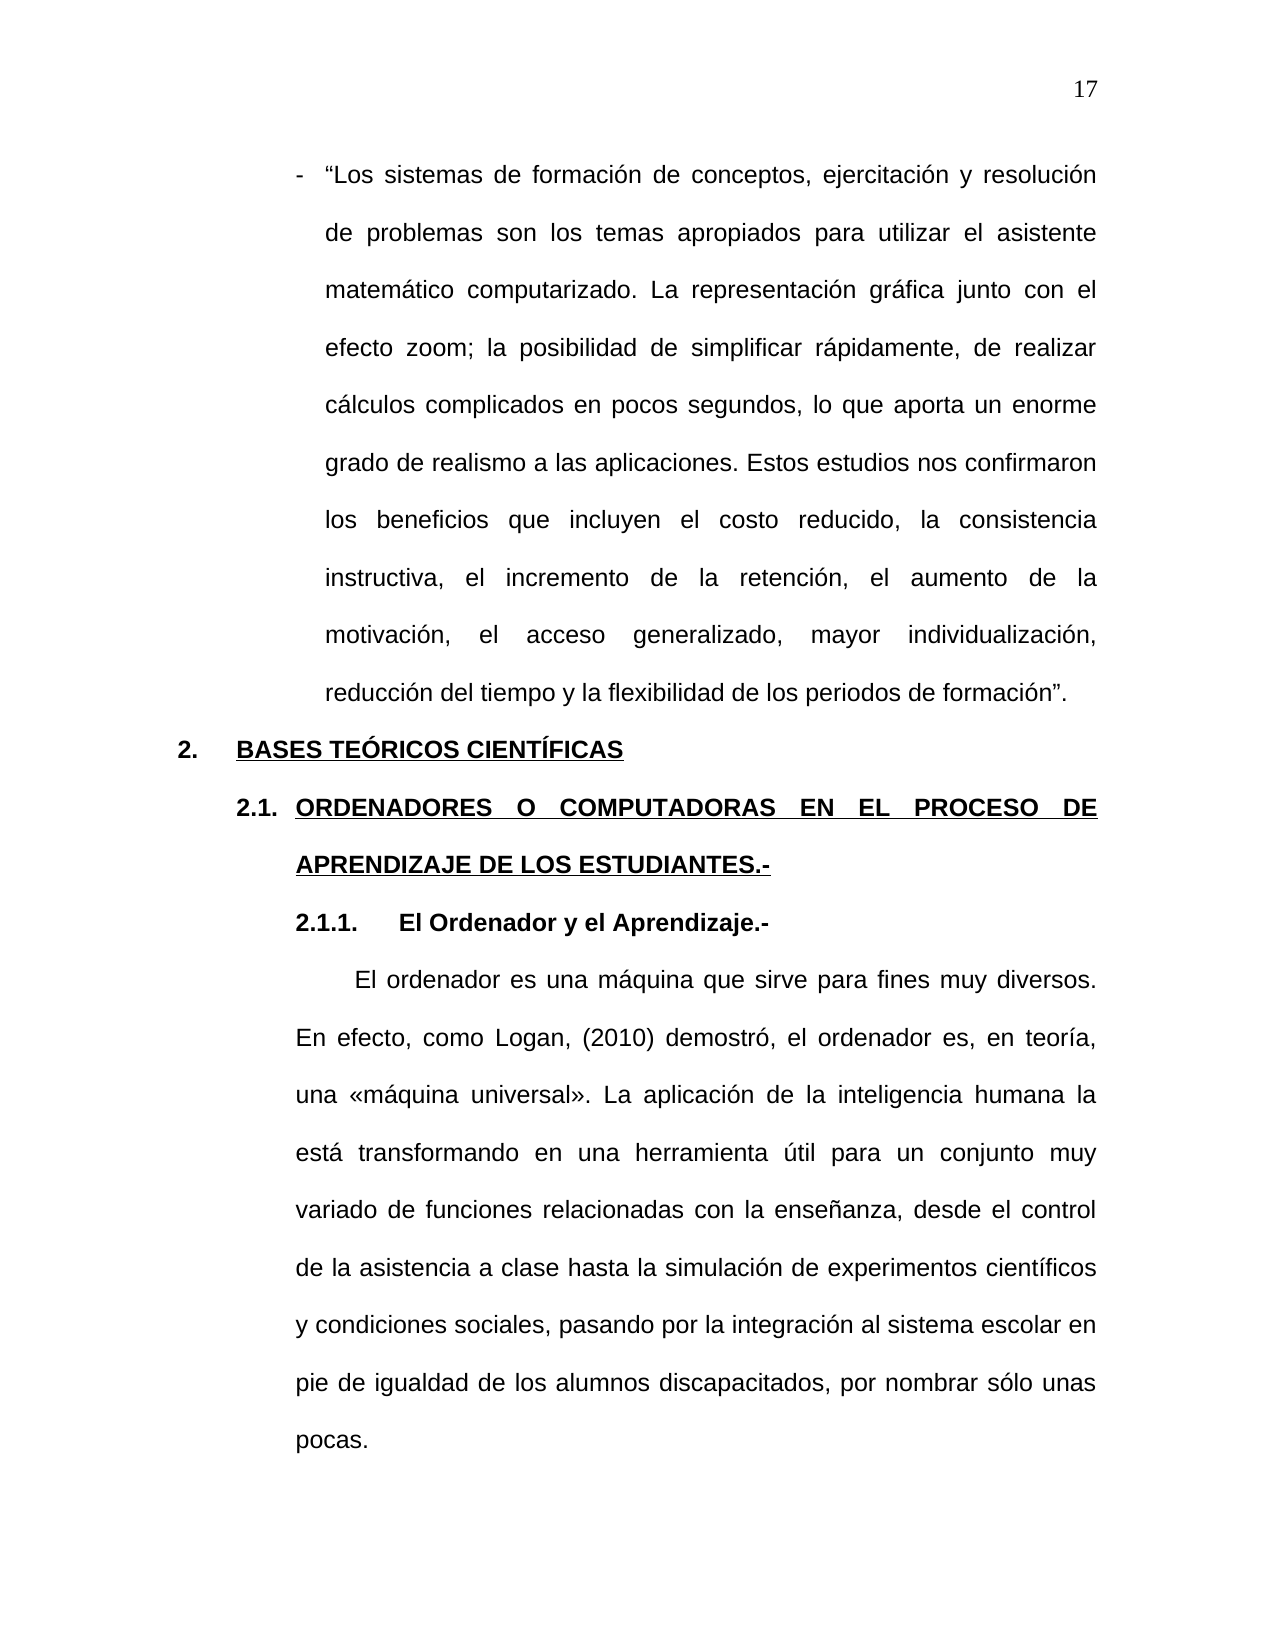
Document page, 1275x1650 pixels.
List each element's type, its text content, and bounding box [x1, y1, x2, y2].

list “Los sistemas de formación de conceptos, ejercitación y resolución de problemas son los temas apropiados para utilizar el asistente matemático computarizado. La representación gráfica junto con el efecto zoom; la posibilidad de simplificar rápidamente, de realizar cálculos complicados en pocos segundos, lo que aporta un enorme grado de realismo a las aplicaciones. Estos estudios nos confirmaron los beneficios que incluyen el costo reducido, la consistencia instructiva, el incremento de la retención, el aumento de la motivación, el acceso generalizado, mayor individualización, reducción del tiempo y la flexibilidad de los periodos de formación”. [295, 160, 1098, 706]
list El Ordenador y el Aprendizaje.- [295, 908, 1098, 936]
list BASES TEÓRICOS CIENTÍFICAS [177, 735, 1098, 764]
text El ordenador es una máquina que sirve para fines muy diversos. En efecto, como Logan, (2010) demostró, el ordenador es, en teoría, una «máquina universal». La aplicación de la inteligencia humana la está transformando en una herramienta útil para un conjunto muy variado de funciones relacionadas con la enseñanza, desde el control de la asistencia a clase hasta la simulación de experimentos científicos y condiciones sociales, pasando por la integración al sistema escolar en pie de igualdad de los alumnos discapacitados, por nombrar sólo unas pocas. [295, 965, 1098, 1454]
list ORDENADORES O COMPUTADORAS EN EL PROCESO DE APRENDIZAJE DE LOS ESTUDIANTES.- [236, 793, 1098, 879]
